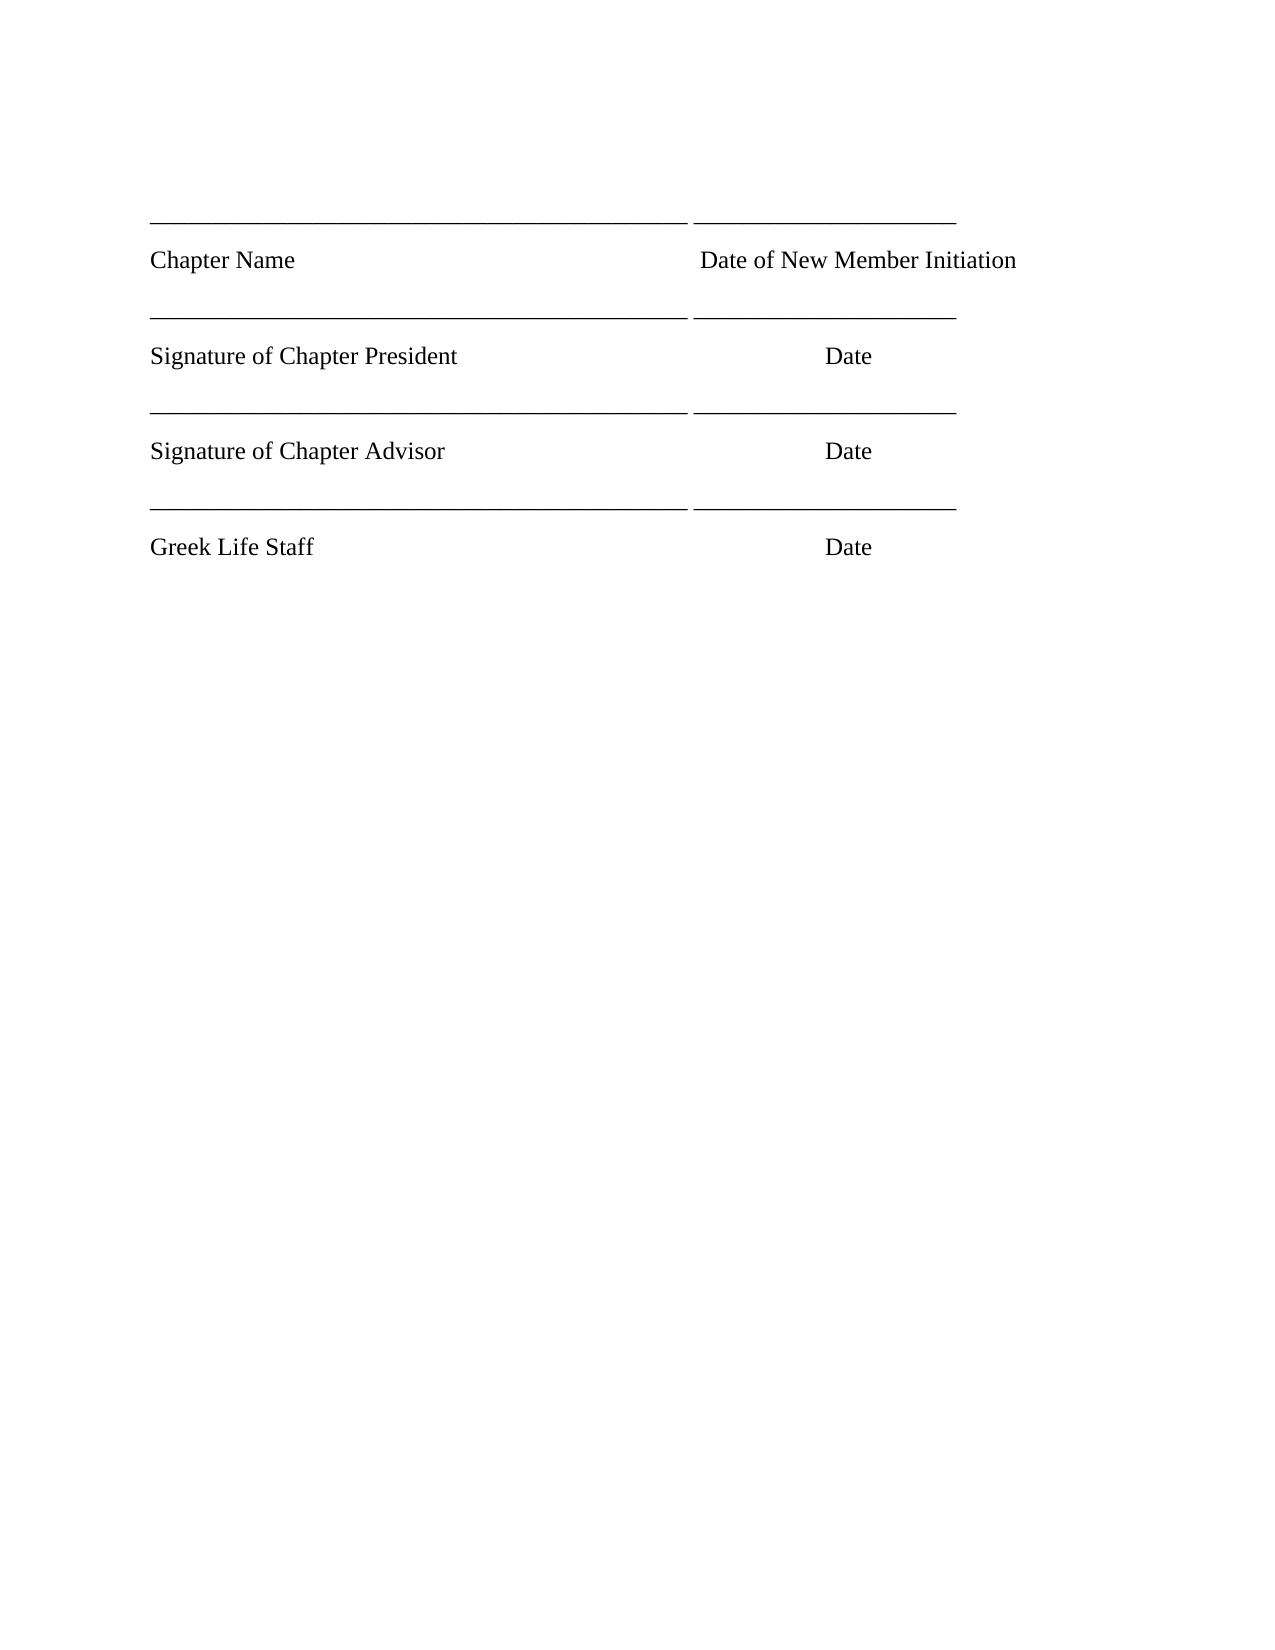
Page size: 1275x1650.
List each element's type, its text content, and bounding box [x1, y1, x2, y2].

text Chapter Name Date of New Member Initiation [150, 245, 1125, 274]
text Greek Life Staff Date [150, 532, 1125, 560]
text ___________________________________________ _____________________ [150, 293, 1125, 322]
text ___________________________________________ _____________________ [150, 484, 1125, 513]
text ___________________________________________ _____________________ [150, 388, 1125, 417]
text Signature of Chapter Advisor Date [150, 436, 1125, 465]
text ___________________________________________ _____________________ [150, 198, 1125, 226]
text Signature of Chapter President Date [150, 341, 1125, 369]
